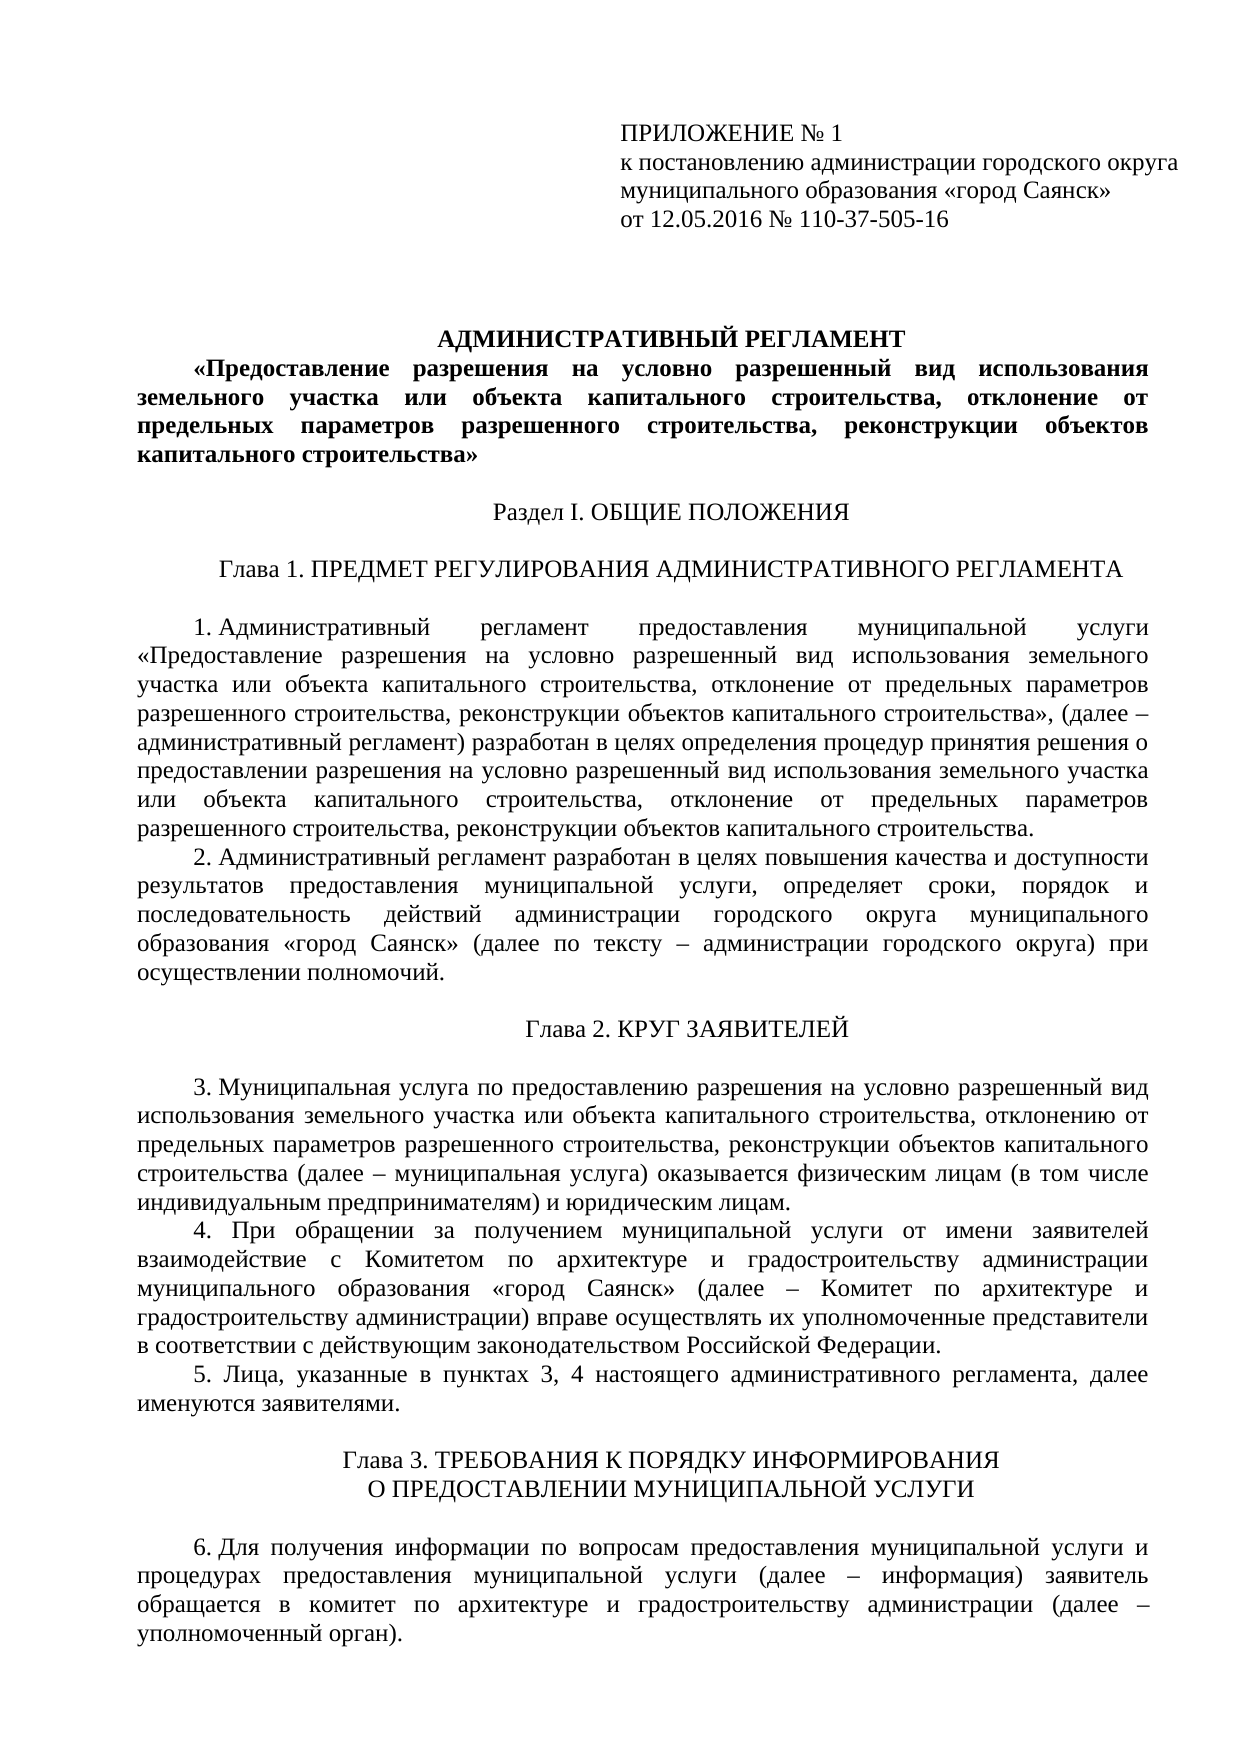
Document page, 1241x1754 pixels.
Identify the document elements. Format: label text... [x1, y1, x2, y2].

text 3. Муниципальная услуга по предоставлению разрешения на условно разрешенный вид использования земельного участка или объекта капитального строительства, отклонению от предельных параметров разрешенного строительства, реконструкции объектов капитального строительства (далее – муниципальная услуга) оказывается физическим лицам (в том числе индивидуальным предпринимателям) и юридическим лицам. [137, 1072, 1149, 1215]
text 1. Административный регламент предоставления муниципальной услуги «Предоставление разрешения на условно разрешенный вид использования земельного участка или объекта капитального строительства, отклонение от предельных параметров разрешенного строительства, реконструкции объектов капитального строительства», (далее – административный регламент) разработан в целях определения процедур принятия решения о предоставлении разрешения на условно разрешенный вид использования земельного участка или объекта капитального строительства, отклонение от предельных параметров разрешенного строительства, реконструкции объектов капитального строительства. [137, 612, 1149, 842]
text Глава 3. ТРЕБОВАНИЯ К ПОРЯДКУ ИНФОРМИРОВАНИЯ [137, 1445, 1149, 1474]
text к постановлению администрации городского округа [620, 147, 1181, 176]
text Глава 1. ПРЕДМЕТ РЕГУЛИРОВАНИЯ АДМИНИСТРАТИВНОГО РЕГЛАМЕНТА [137, 554, 1149, 583]
text 4. При обращении за получением муниципальной услуги от имени заявителей взаимодействие с Комитетом по архитектуре и градостроительству администрации муниципального образования «город Саянск» (далее – Комитет по архитектуре и градостроительству администрации) вправе осуществлять их уполномоченные представители в соответствии с действующим законодательством Российской Федерации. [137, 1215, 1149, 1359]
text «Предоставление разрешения на условно разрешенный вид использования земельного участка или объекта капитального строительства, отклонение от предельных параметров разрешенного строительства, реконструкции объектов капитального строительства» [137, 353, 1149, 468]
text от 12.05.2016 № 110-37-505-16 [620, 204, 1149, 233]
text 5. Лица, указанные в пунктах 3, 4 настоящего административного регламента, далее именуются заявителями. [137, 1359, 1149, 1417]
text О ПРЕДОСТАВЛЕНИИ МУНИЦИПАЛЬНОЙ УСЛУГИ [137, 1474, 1149, 1503]
text 2. Административный регламент разработан в целях повышения качества и доступности результатов предоставления муниципальной услуги, определяет сроки, порядок и последовательность действий администрации городского округа муниципального образования «город Саянск» (далее по тексту – администрации городского округа) при осуществлении полномочий. [137, 842, 1149, 985]
text Глава 2. КРУГ ЗАЯВИТЕЛЕЙ [137, 1014, 1149, 1043]
text ПРИЛОЖЕНИЕ № 1 [620, 118, 1181, 147]
text 6. Для получения информации по вопросам предоставления муниципальной услуги и процедурах предоставления муниципальной услуги (далее – информация) заявитель обращается в комитет по архитектуре и градостроительству администрации (далее – уполномоченный орган). [137, 1532, 1149, 1647]
text Раздел I. ОБЩИЕ ПОЛОЖЕНИЯ [137, 497, 1149, 525]
title АДМИНИСТРАТИВНЫЙ РЕГЛАМЕНТ [137, 324, 1149, 353]
text муниципального образования «город Саянск» [620, 176, 1181, 204]
